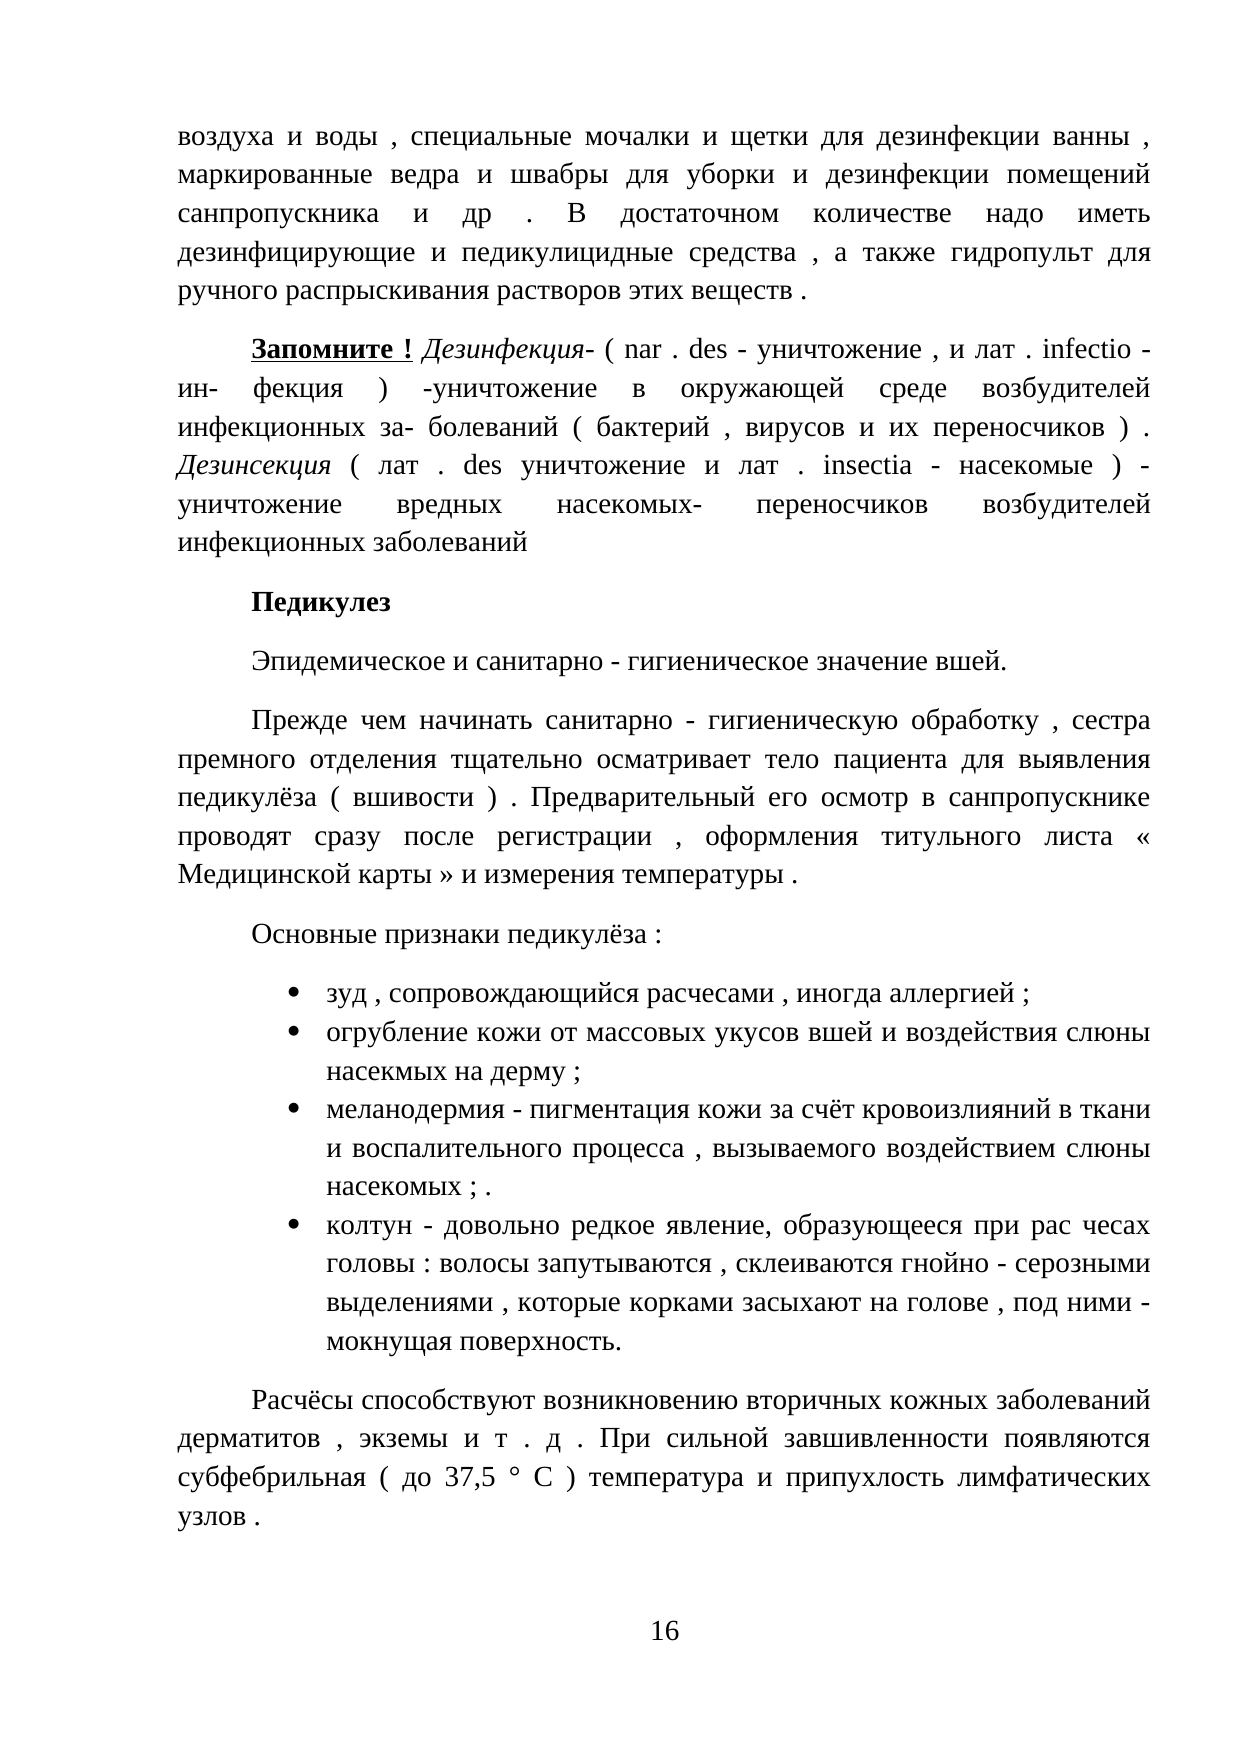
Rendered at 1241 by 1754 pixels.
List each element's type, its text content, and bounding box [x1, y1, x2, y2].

list зуд , сопровождающийся расчесами , иногда аллергией ; [288, 975, 1152, 1009]
text Запомните ! Дезинфекция- ( nar . des - уничтожение , и лат . infectio - ин- фекция ) -уничтожение в окружающей среде возбудителей инфекционных за- болеваний ( бактерий , вирусов и их переносчиков ) . Дезинсекция ( лат . des уничтожение и лат . insectia - насекомые ) -уничтожение вредных насекомых- переносчиков возбудителей инфекционных заболеваний [177, 332, 1152, 558]
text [177, 118, 1152, 306]
list огрубление кожи от массовых укусов вшей и воздействия слюны насекмых на дерму ; [288, 1014, 1152, 1086]
text Основные признаки педикулёза : [177, 916, 1152, 949]
text Прежде чем начинать санитарно - гигиеническую обработку , сестра премного отделения тщательно осматривает тело пациента для выявления педикулёза ( вшивости ) . Предварительный его осмотр в санпропускнике проводят сразу после регистрации , оформления титульного листа « Медицинской карты » и измерения температуры . [177, 702, 1152, 890]
text Педикулез [177, 584, 1152, 617]
list колтун - довольно редкое явление, образующееся при рас чесах головы : волосы запутываются , склеиваются гнойно - серозными выделениями , которые корками засыхают на голове , под ними - мокнущая поверхность. [288, 1207, 1152, 1356]
text Расчёсы способствуют возникновению вторичных кожных заболеваний дерматитов , экземы и т . д . При сильной завшивленности появляются субфебрильная ( до 37,5 ° С ) температура и припухлость лимфатических узлов . [177, 1382, 1152, 1531]
text Эпидемическое и санитарно - гигиеническое значение вшей. [177, 643, 1152, 677]
list меланодермия - пигментация кожи за счёт кровоизлияний в ткани и воспалительного процесса , вызываемого воздействием слюны насекомых ; . [288, 1091, 1152, 1202]
